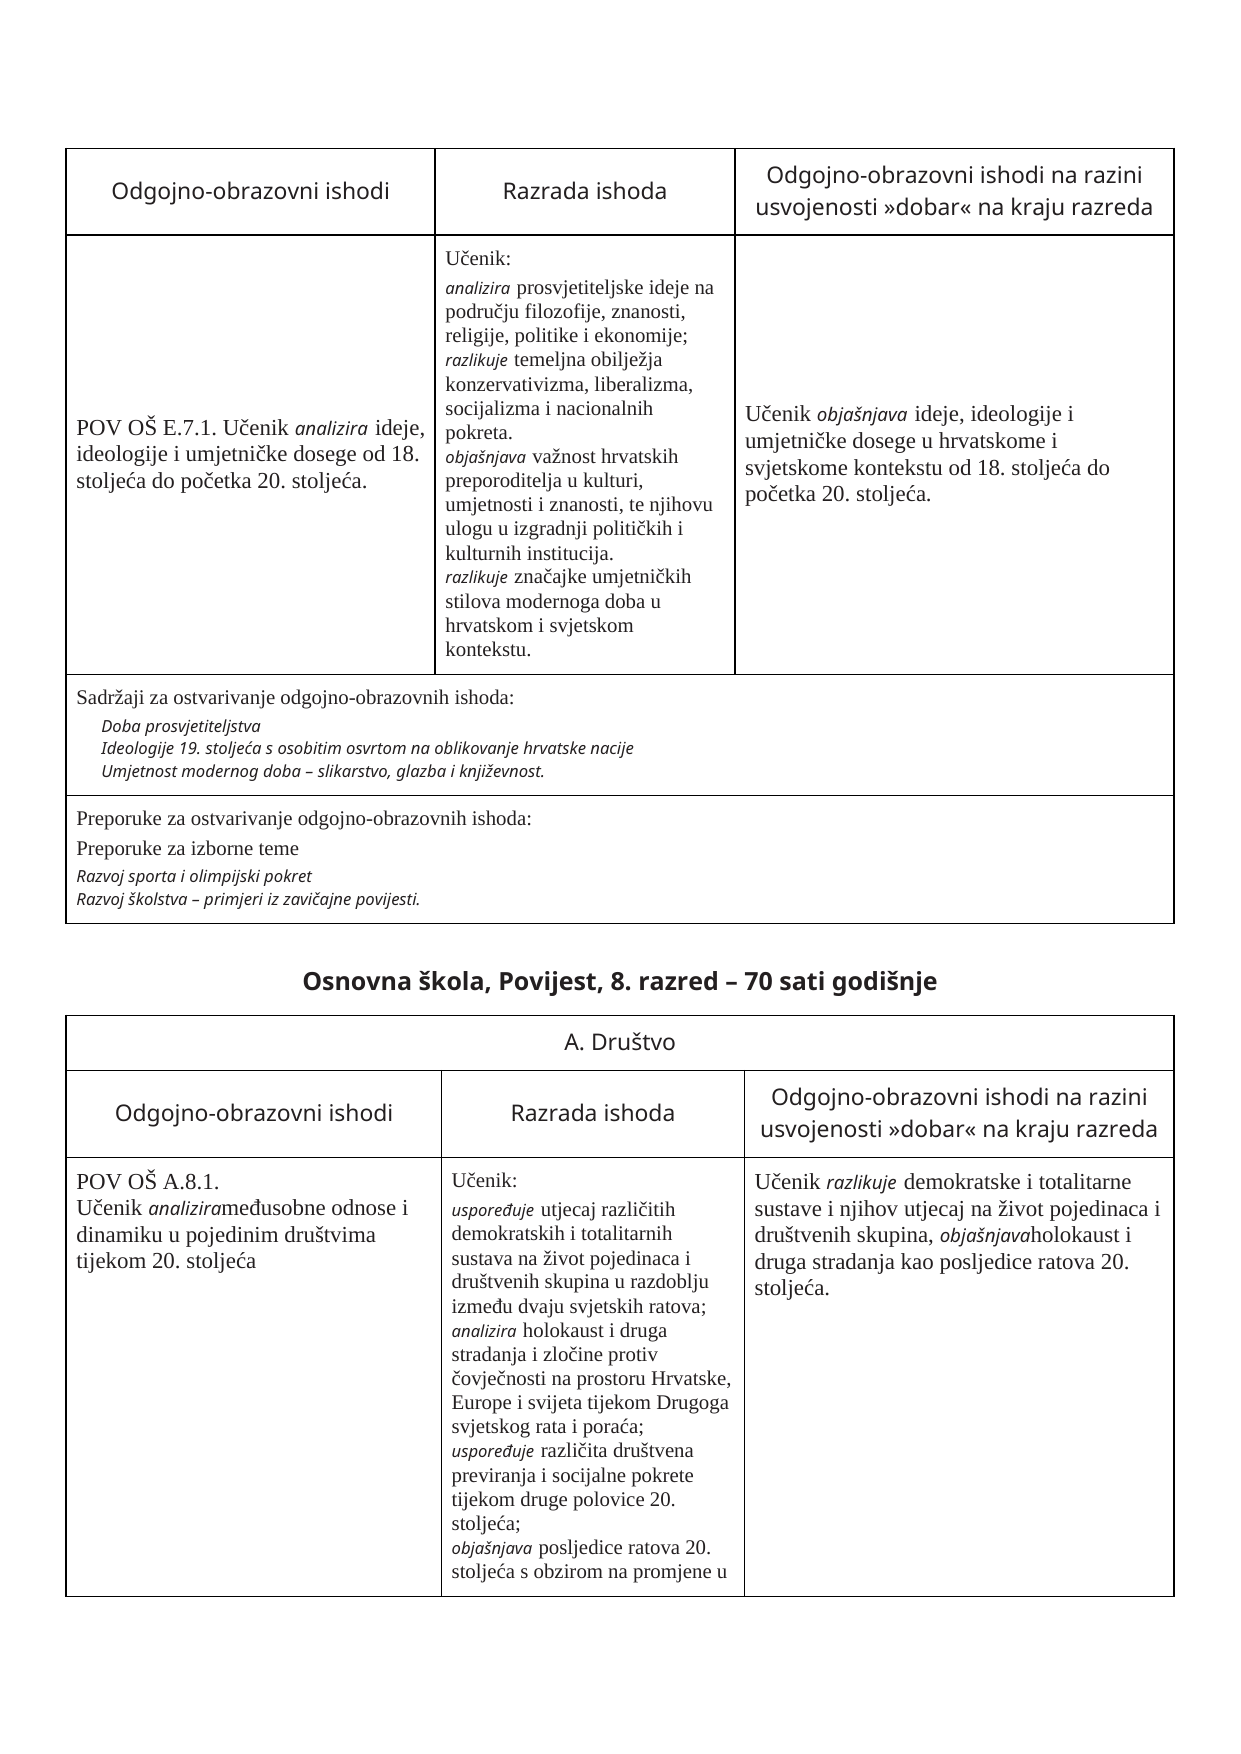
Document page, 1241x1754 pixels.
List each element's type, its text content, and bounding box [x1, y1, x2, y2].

table_cell Odgojno-obrazovni ishodi [67, 149, 434, 234]
table_cell Odgojno-obrazovni ishodi na razini usvojenosti »dobar« na kraju razreda [745, 1071, 1173, 1156]
table_cell Sadržaji za ostvarivanje odgojno-obrazovnih ishoda: Doba prosvjetiteljstva Ideologije 19. stoljeća s osobitim osvrtom na oblikovanje hrvatske nacije Umjetnost modernog doba – slikarstvo, glazba i književnost. [67, 675, 1173, 795]
table_cell Razrada ishoda [436, 149, 734, 234]
table_cell Učenik: analizira prosvjetiteljske ideje na području filozofije, znanosti, religije, politike i ekonomije; razlikuje temeljna obilježja konzervativizma, liberalizma, socijalizma i nacionalnih pokreta. objašnjava važnost hrvatskih preporoditelja u kulturi, umjetnosti i znanosti, te njihovu ulogu u izgradnji političkih i kulturnih institucija. razlikuje značajke umjetničkih stilova modernoga doba u hrvatskom i svjetskom kontekstu. [436, 236, 734, 673]
table_cell Preporuke za ostvarivanje odgojno-obrazovnih ishoda: Preporuke za izborne teme Razvoj sporta i olimpijski pokret Razvoj školstva – primjeri iz zavičajne povijesti. [67, 796, 1173, 922]
table_cell POV OŠ E.7.1. Učenik analizira ideje, ideologije i umjetničke dosege od 18. stoljeća do početka 20. stoljeća. [67, 236, 434, 673]
table_header A. Društvo [67, 1016, 1173, 1070]
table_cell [67, 1158, 441, 1596]
table_cell Odgojno-obrazovni ishodi na razini usvojenosti »dobar« na kraju razreda [736, 149, 1173, 234]
table_cell Odgojno-obrazovni ishodi [67, 1071, 441, 1156]
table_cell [442, 1158, 744, 1596]
table_cell Razrada ishoda [442, 1071, 744, 1156]
text Osnovna škola, Povijest, 8. razred – 70 sati godišnje [148, 964, 1093, 998]
table_cell Učenik objašnjava ideje, ideologije i umjetničke dosege u hrvatskome i svjetskome kontekstu od 18. stoljeća do početka 20. stoljeća. [736, 236, 1173, 673]
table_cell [745, 1158, 1173, 1596]
